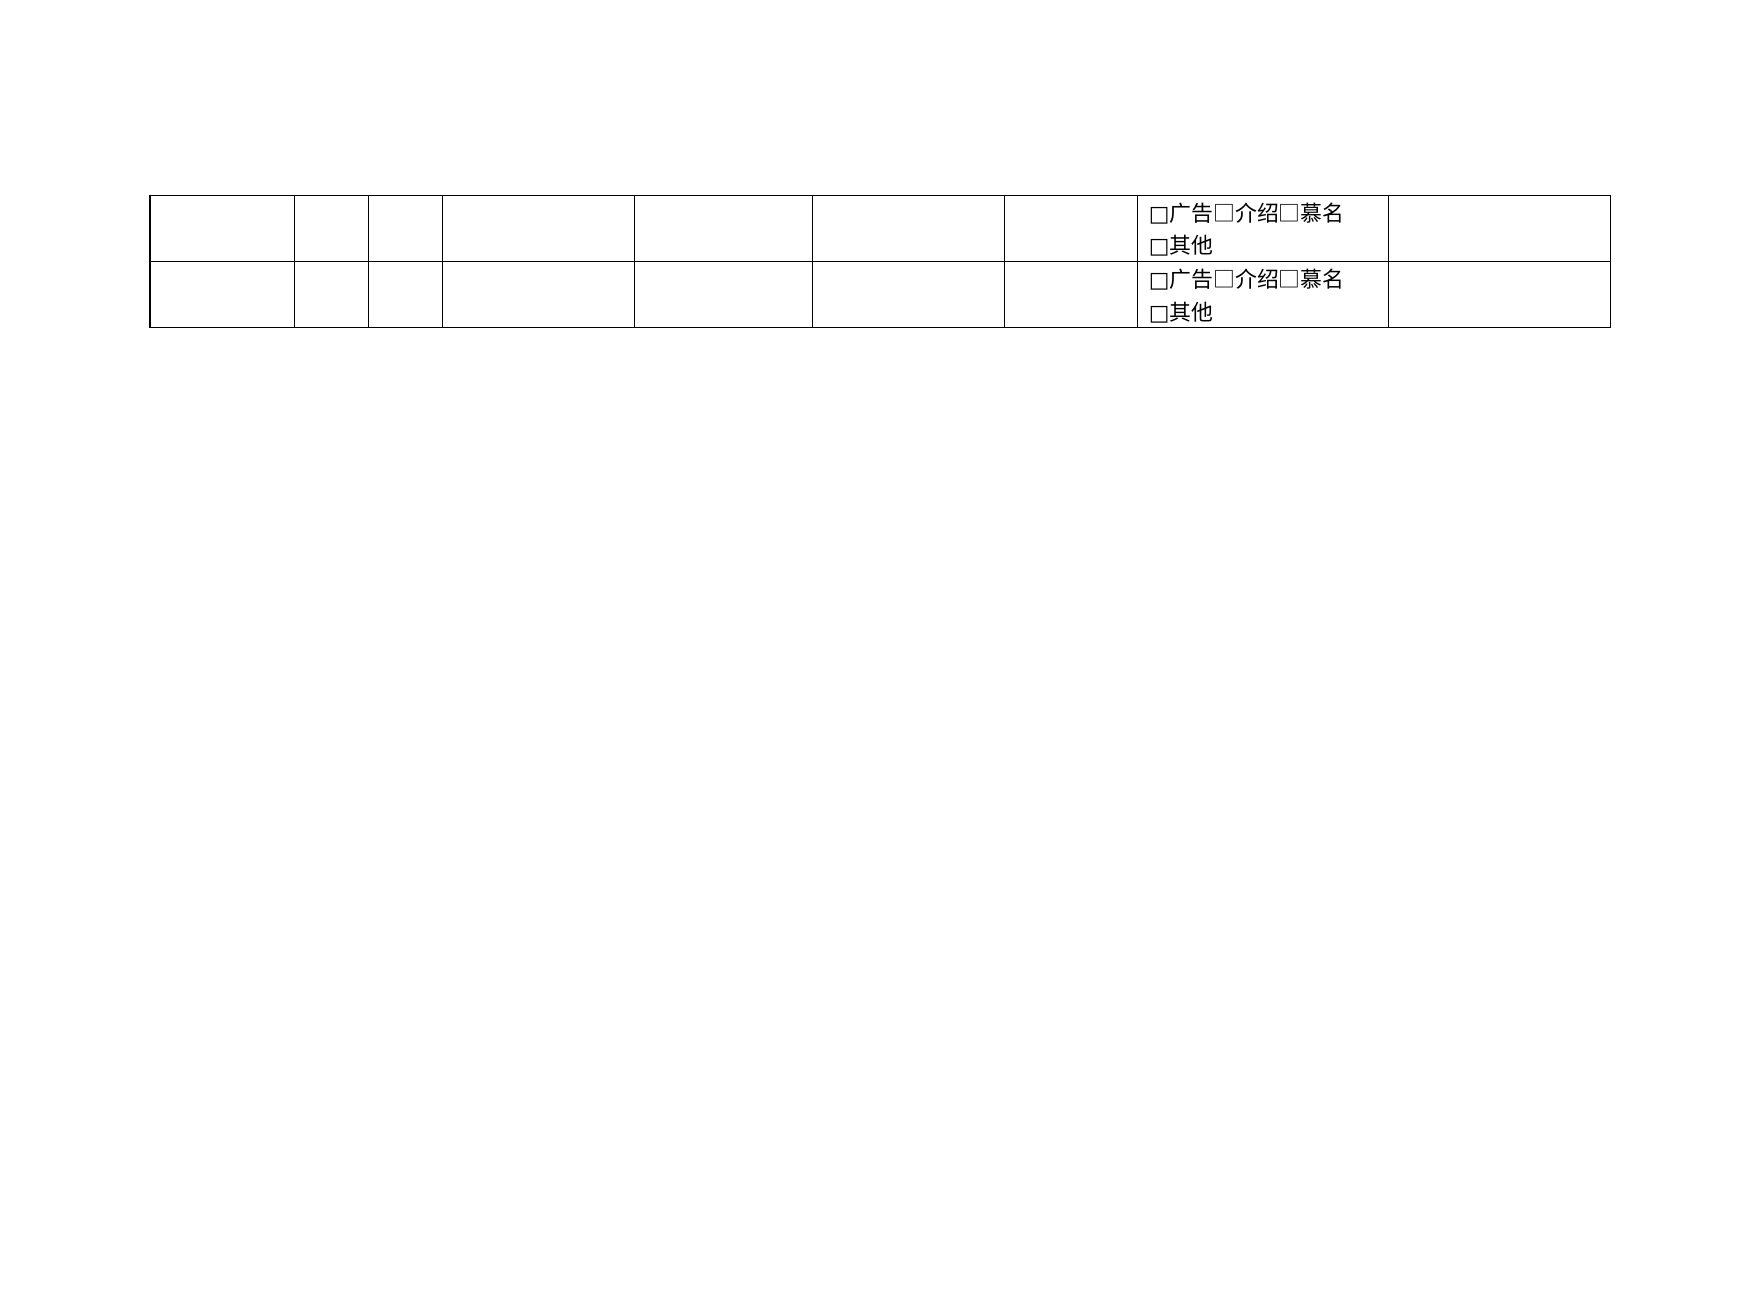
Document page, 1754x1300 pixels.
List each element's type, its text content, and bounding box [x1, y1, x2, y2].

table_cell [635, 196, 812, 261]
table_cell [443, 196, 634, 261]
table_cell [1005, 196, 1137, 261]
table_cell [151, 196, 294, 261]
table_cell □广告□介绍□慕名 □其他 [1138, 196, 1388, 261]
table_cell [1389, 196, 1610, 261]
table_cell [813, 262, 1004, 327]
table_cell [635, 262, 812, 327]
table_cell [1005, 262, 1137, 327]
table_cell [295, 196, 368, 261]
table_cell [369, 196, 442, 261]
table_cell □广告□介绍□慕名 □其他 [1138, 262, 1388, 327]
table_cell [295, 262, 368, 327]
table_cell [369, 262, 442, 327]
table_cell [443, 262, 634, 327]
table_cell [1389, 262, 1610, 327]
table_cell [151, 262, 294, 327]
table_cell [813, 196, 1004, 261]
